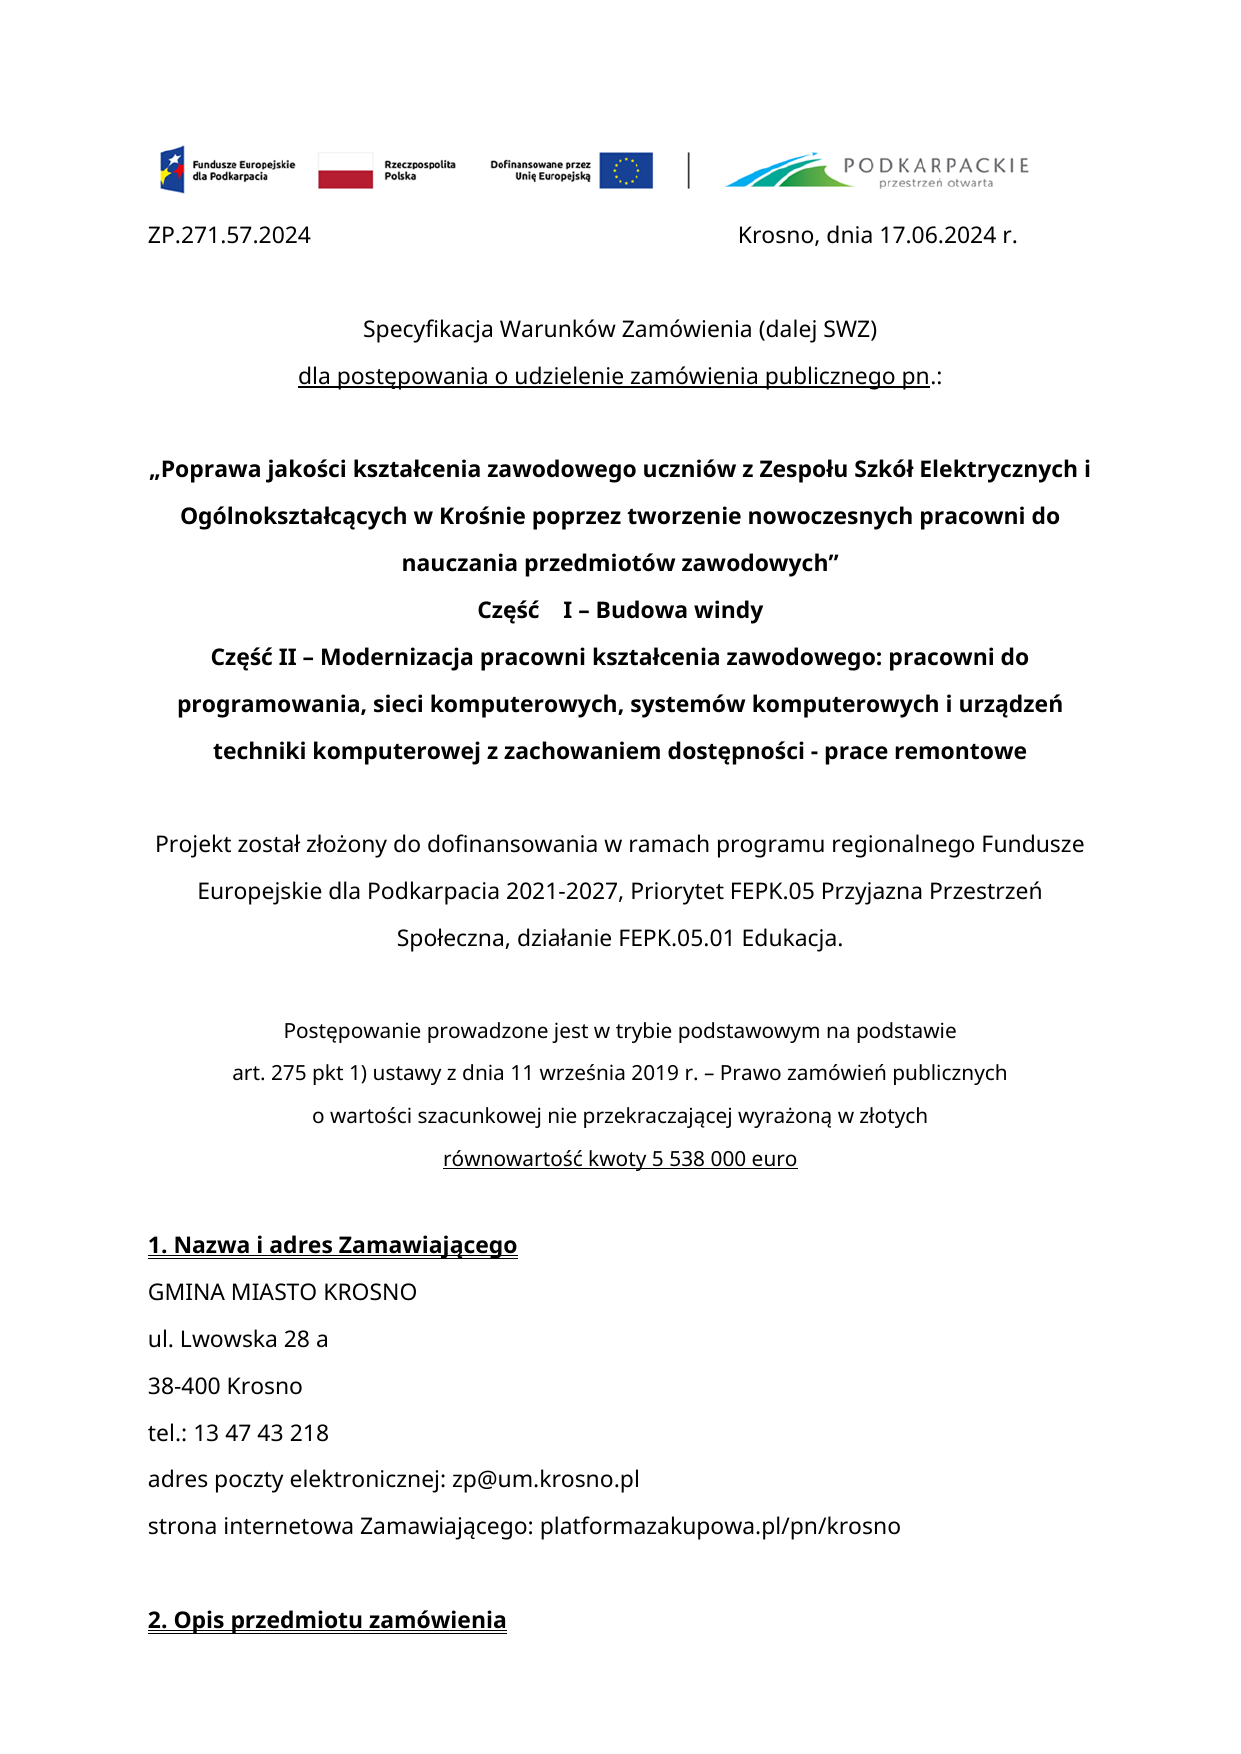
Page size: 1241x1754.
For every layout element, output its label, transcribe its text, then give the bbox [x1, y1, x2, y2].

text o wartości szacunkowej nie przekraczającej wyrażoną w złotych [148, 1101, 1092, 1129]
text ZP.271.57.2024 Krosno, dnia 17.06.2024 r. [148, 219, 1092, 250]
text Postępowanie prowadzone jest w trybie podstawowym na podstawie [148, 1016, 1092, 1044]
title równowartość kwoty 5 538 000 euro [148, 1144, 1092, 1172]
text Część I – Budowa windy [148, 594, 1092, 625]
text strona internetowa Zamawiającego: platformazakupowa.pl/pn/krosno [148, 1510, 1092, 1541]
text 1. Nazwa i adres Zamawiającego [148, 1229, 1092, 1260]
text Projekt został złożony do dofinansowania w ramach programu regionalnego Fundusze Europejskie dla Podkarpacia 2021-2027, Priorytet FEPK.05 Przyjazna Przestrzeń Społeczna, działanie FEPK.05.01 Edukacja. [148, 828, 1092, 953]
text GMINA MIASTO KROSNO [148, 1276, 1092, 1307]
text „Poprawa jakości kształcenia zawodowego uczniów z Zespołu Szkół Elektrycznych i Ogólnokształcących w Krośnie poprzez tworzenie nowoczesnych pracowni do nauczania przedmiotów zawodowych” [148, 453, 1092, 578]
text dla postępowania o udzielenie zamówienia publicznego pn.: [148, 360, 1092, 391]
text art. 275 pkt 1) ustawy z dnia 11 września 2019 r. – Prawo zamówień publicznych [148, 1058, 1092, 1087]
text adres poczty elektronicznej: zp@um.krosno.pl [148, 1463, 1092, 1494]
text Część II – Modernizacja pracowni kształcenia zawodowego: pracowni do programowania, sieci komputerowych, systemów komputerowych i urządzeń techniki komputerowej z zachowaniem dostępności - prace remontowe [148, 641, 1092, 766]
text 2. Opis przedmiotu zamówienia [148, 1604, 1092, 1635]
text tel.: 13 47 43 218 [148, 1416, 1092, 1448]
text 38-400 Krosno [148, 1369, 1092, 1401]
text ul. Lwowska 28 a [148, 1323, 1092, 1354]
text Specyfikacja Warunków Zamówienia (dalej SWZ) [148, 313, 1092, 344]
